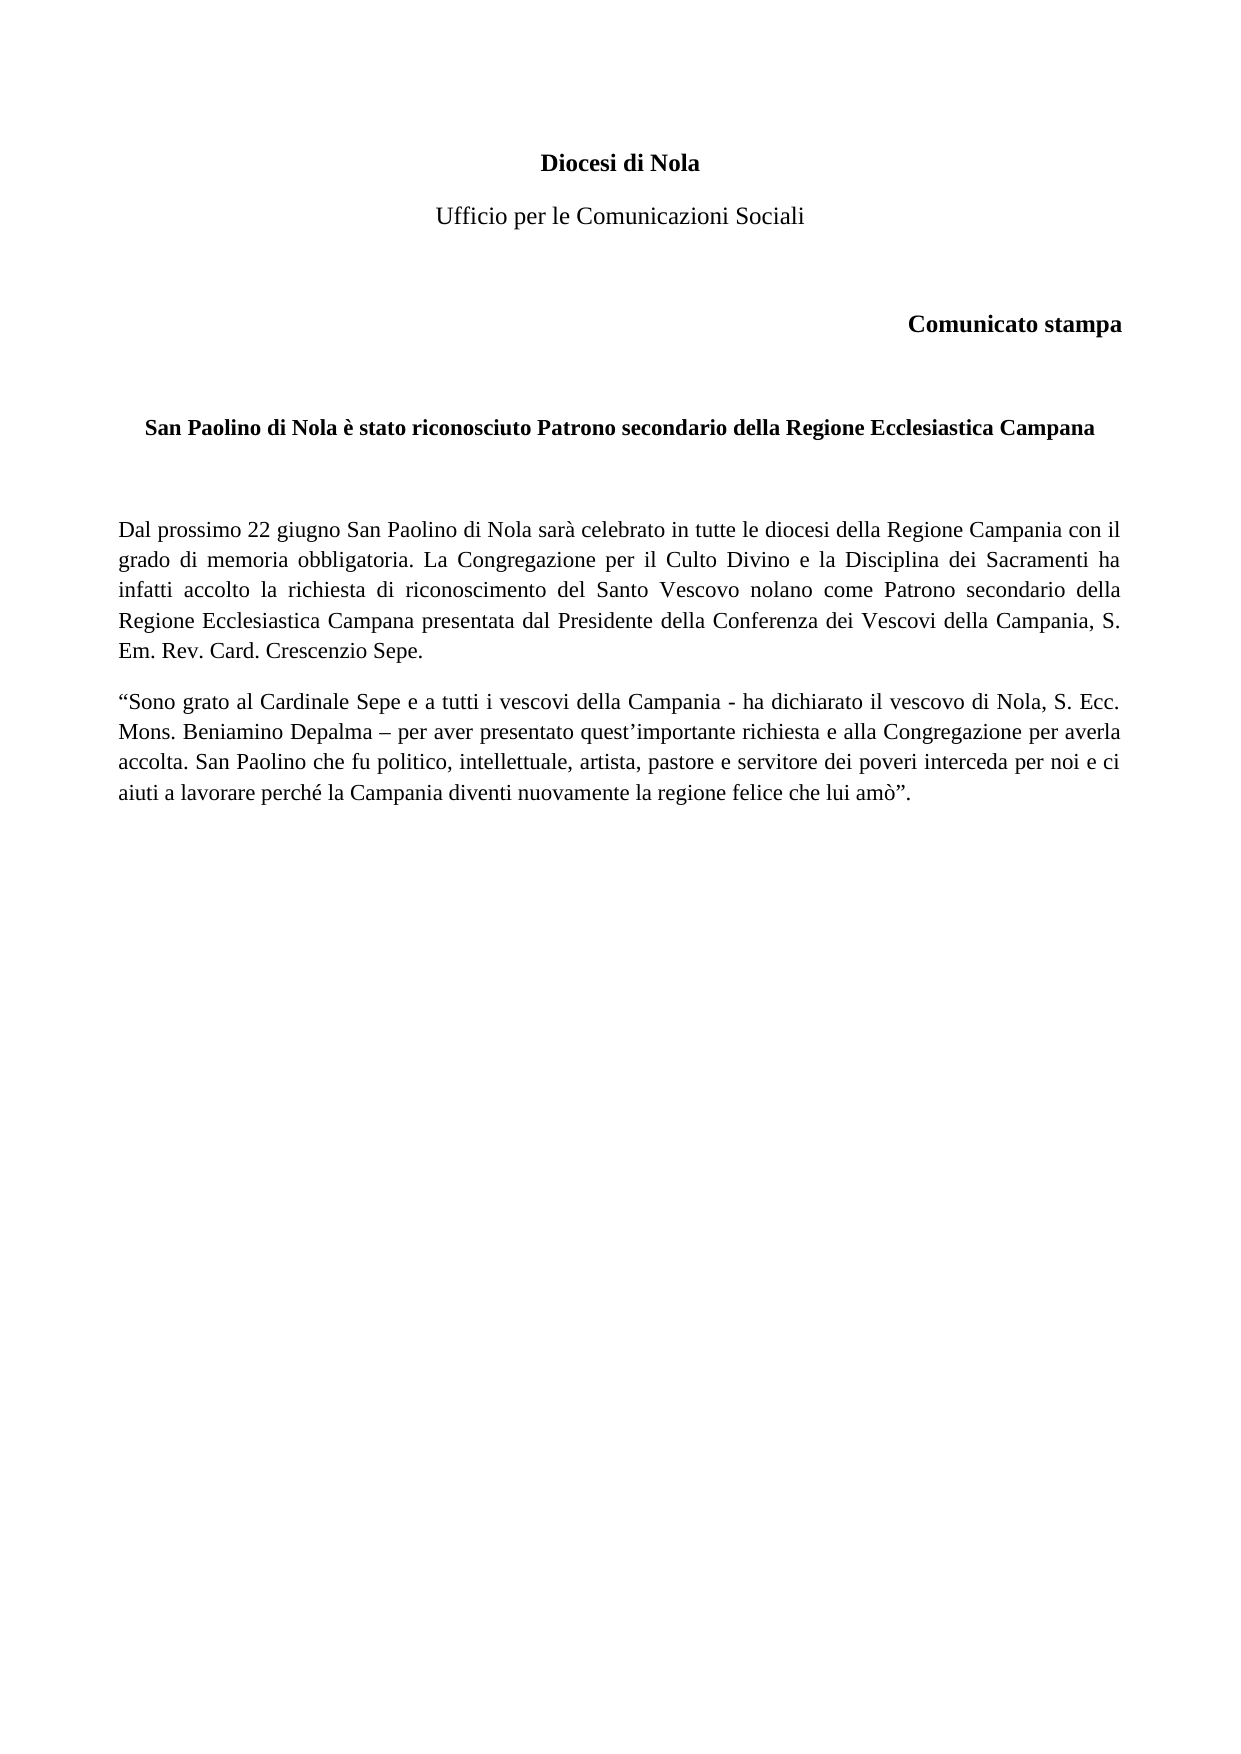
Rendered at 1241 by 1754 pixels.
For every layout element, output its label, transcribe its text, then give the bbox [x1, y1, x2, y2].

text Comunicato stampa [118, 309, 1122, 338]
text Diocesi di Nola [118, 148, 1122, 176]
text San Paolino di Nola è stato riconosciuto Patrono secondario della Regione Ecclesiastica Campana [118, 414, 1122, 440]
text Ufficio per le Comunicazioni Sociali [118, 201, 1122, 230]
text “Sono grato al Cardinale Sepe e a tutti i vescovi della Campania - ha dichiarato il vescovo di Nola, S. Ecc. Mons. Beniamino Depalma – per aver presentato quest’importante richiesta e alla Congregazione per averla accolta. San Paolino che fu politico, intellettuale, artista, pastore e servitore dei poveri interceda per noi e ci aiuti a lavorare perché la Campania diventi nuovamente la regione felice che lui amò”. [118, 688, 1122, 805]
text Dal prossimo 22 giugno San Paolino di Nola sarà celebrato in tutte le diocesi della Regione Campania con il grado di memoria obbligatoria. La Congregazione per il Culto Divino e la Disciplina dei Sacramenti ha infatti accolto la richiesta di riconoscimento del Santo Vescovo nolano come Patrono secondario della Regione Ecclesiastica Campana presentata dal Presidente della Conferenza dei Vescovi della Campania, S. Em. Rev. Card. Crescenzio Sepe. [118, 516, 1122, 663]
